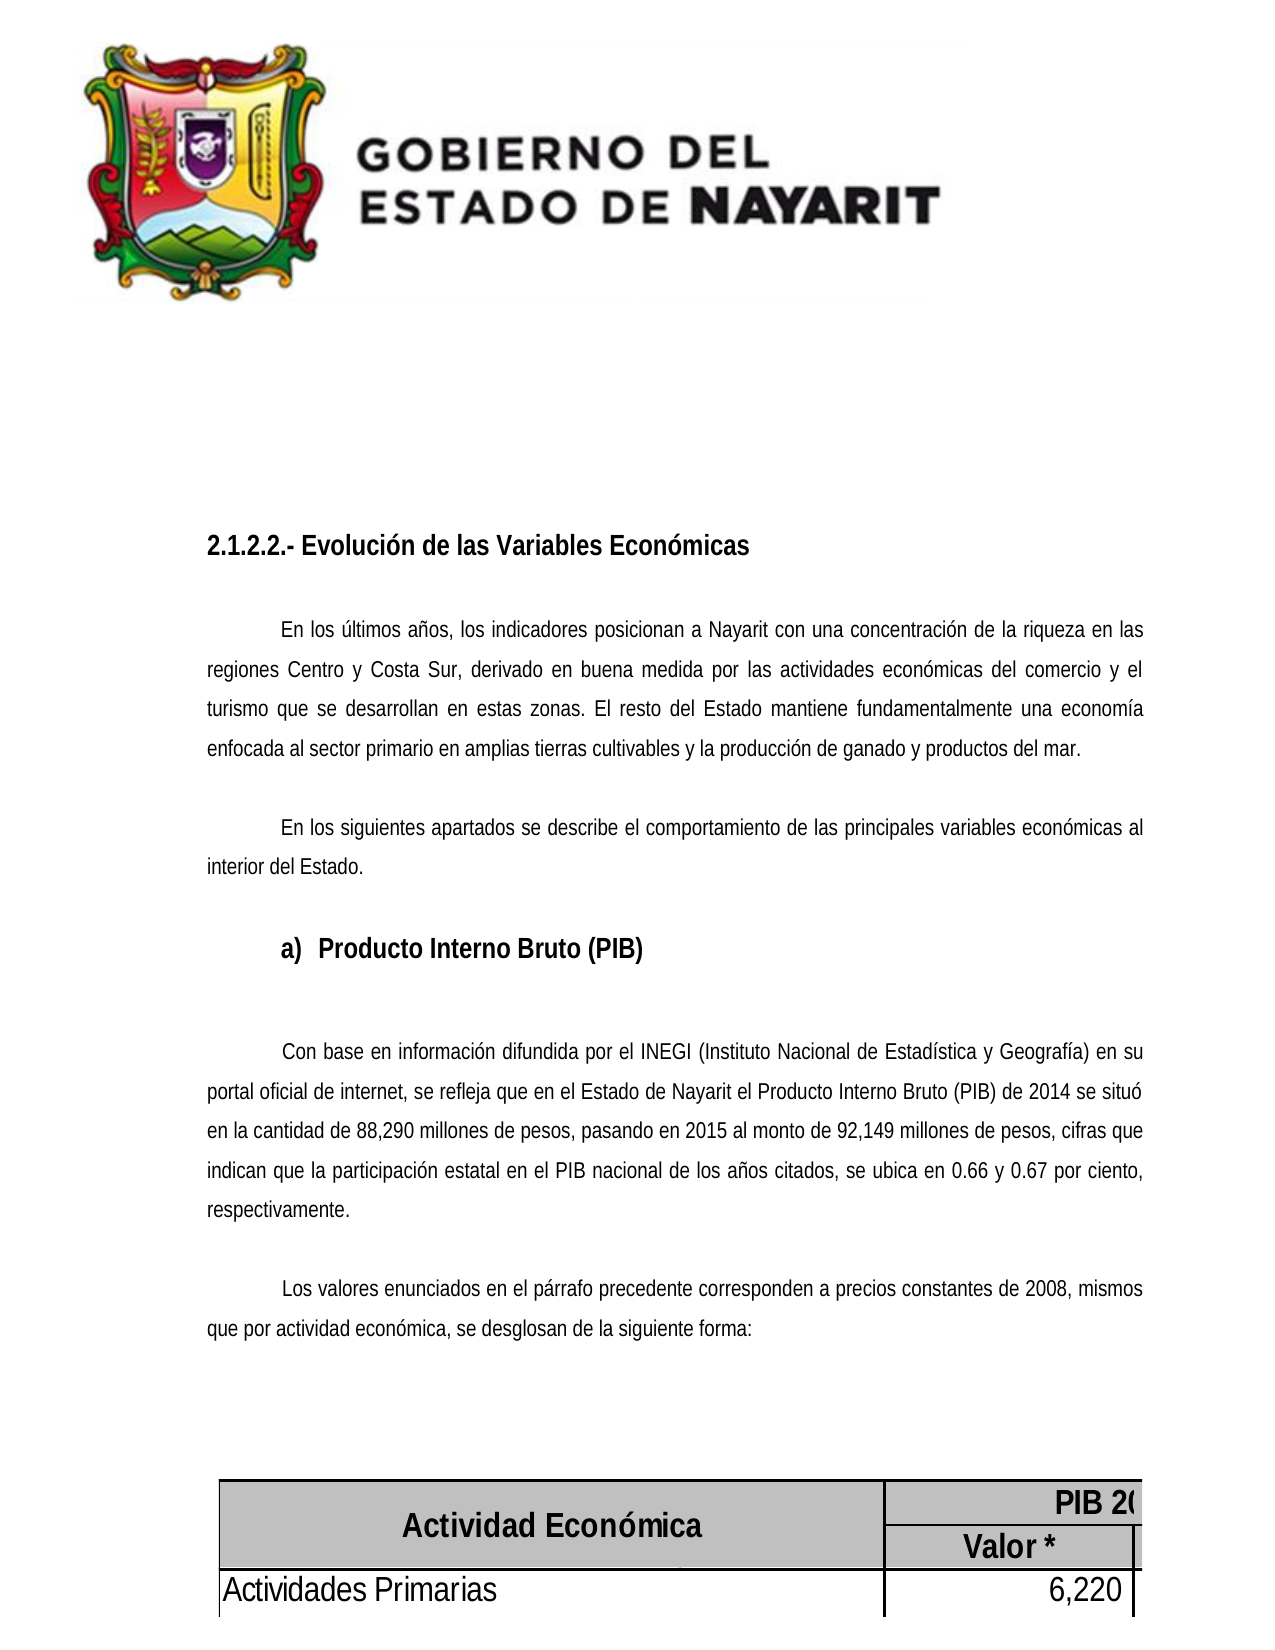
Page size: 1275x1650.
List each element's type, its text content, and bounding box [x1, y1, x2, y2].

text En los últimos años, los indicadores posicionan a Nayarit con una concentración de la riqueza en las regiones Centro y Costa Sur, derivado en buena medida por las actividades económicas del comercio y el turismo que se desarrollan en estas zonas. El resto del Estado mantiene fundamentalmente una economía enfocada al sector primario en amplias tierras cultivables y la producción de ganado y productos del mar. [207, 616, 1144, 761]
picture [78, 42, 970, 304]
text 2.1.2.2.- Evolución de las Variables Económicas [207, 528, 1144, 561]
text Con base en información difundida por el INEGI (Instituto Nacional de Estadística y Geografía) en su portal oficial de internet, se refleja que en el Estado de Nayarit el Producto Interno Bruto (PIB) de 2014 se situó en la cantidad de 88,290 millones de pesos, pasando en 2015 al monto de 92,149 millones de pesos, cifras que indican que la participación estatal en el PIB nacional de los años citados, se ubica en 0.66 y 0.67 por ciento, respectivamente. [207, 1038, 1144, 1223]
text Los valores enunciados en el párrafo precedente corresponden a precios constantes de 2008, mismos que por actividad económica, se desglosan de la siguiente forma: [207, 1275, 1144, 1341]
list Producto Interno Bruto (PIB) [281, 931, 1144, 964]
text En los siguientes apartados se describe el comportamiento de las principales variables económicas al interior del Estado. [207, 814, 1144, 879]
